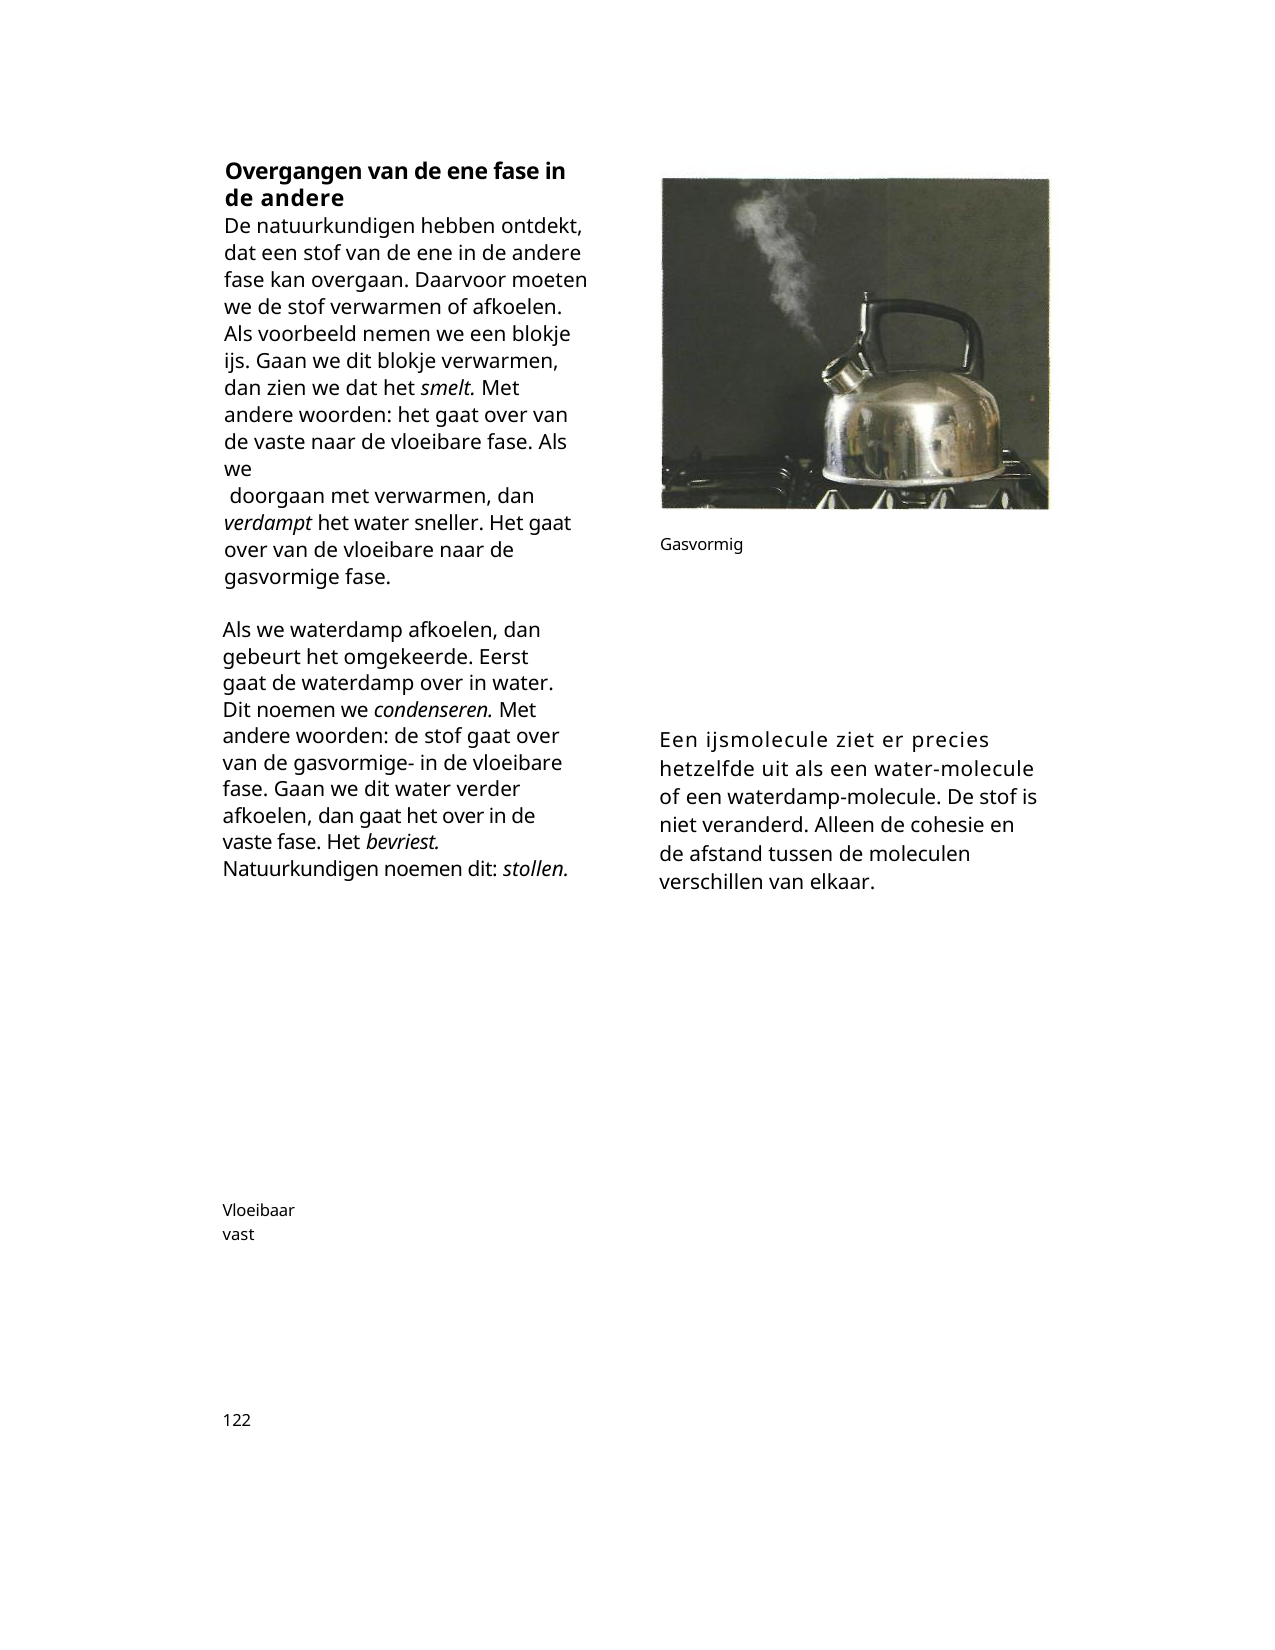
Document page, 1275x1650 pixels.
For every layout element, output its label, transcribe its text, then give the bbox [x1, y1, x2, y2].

text vast [222, 1222, 1051, 1245]
text niet veranderd. Alleen de cohesie en [659, 811, 1053, 839]
text Overgangen van de ene fase in de andere [224, 157, 597, 211]
text Vloeibaar [222, 1027, 1051, 1221]
text De natuurkundigen hebben ontdekt, dat een stof van de ene in de andere fase kan overgaan. Daarvoor moeten we de stof verwarmen of afkoelen. Als voorbeeld nemen we een blokje ijs. Gaan we dit blokje verwarmen, dan zien we dat het smelt. Met andere woorden: het gaat over van de vaste naar de vloeibare fase. Als we [224, 212, 588, 482]
text Als we waterdamp afkoelen, dan gebeurt het omgekeerde. Eerst gaat de waterdamp over in water. Dit noemen we condenseren. Met andere woorden: de stof gaat over van de gasvormige- in de vloeibare fase. Gaan we dit water verder afkoelen, dan gaat het over in de vaste fase. Het bevriest. Natuurkundigen noemen dit: stollen. [222, 617, 569, 881]
picture [652, 164, 1059, 508]
text doorgaan met verwarmen, dan verdampt het water sneller. Het gaat over van de vloeibare naar de gasvormige fase. [224, 482, 588, 590]
text de afstand tussen de moleculen verschillen van elkaar. [659, 839, 1053, 896]
text Een ijsmolecule ziet er precies hetzelfde uit als een water-molecule of een waterdamp-molecule. De stof is [659, 725, 1053, 811]
